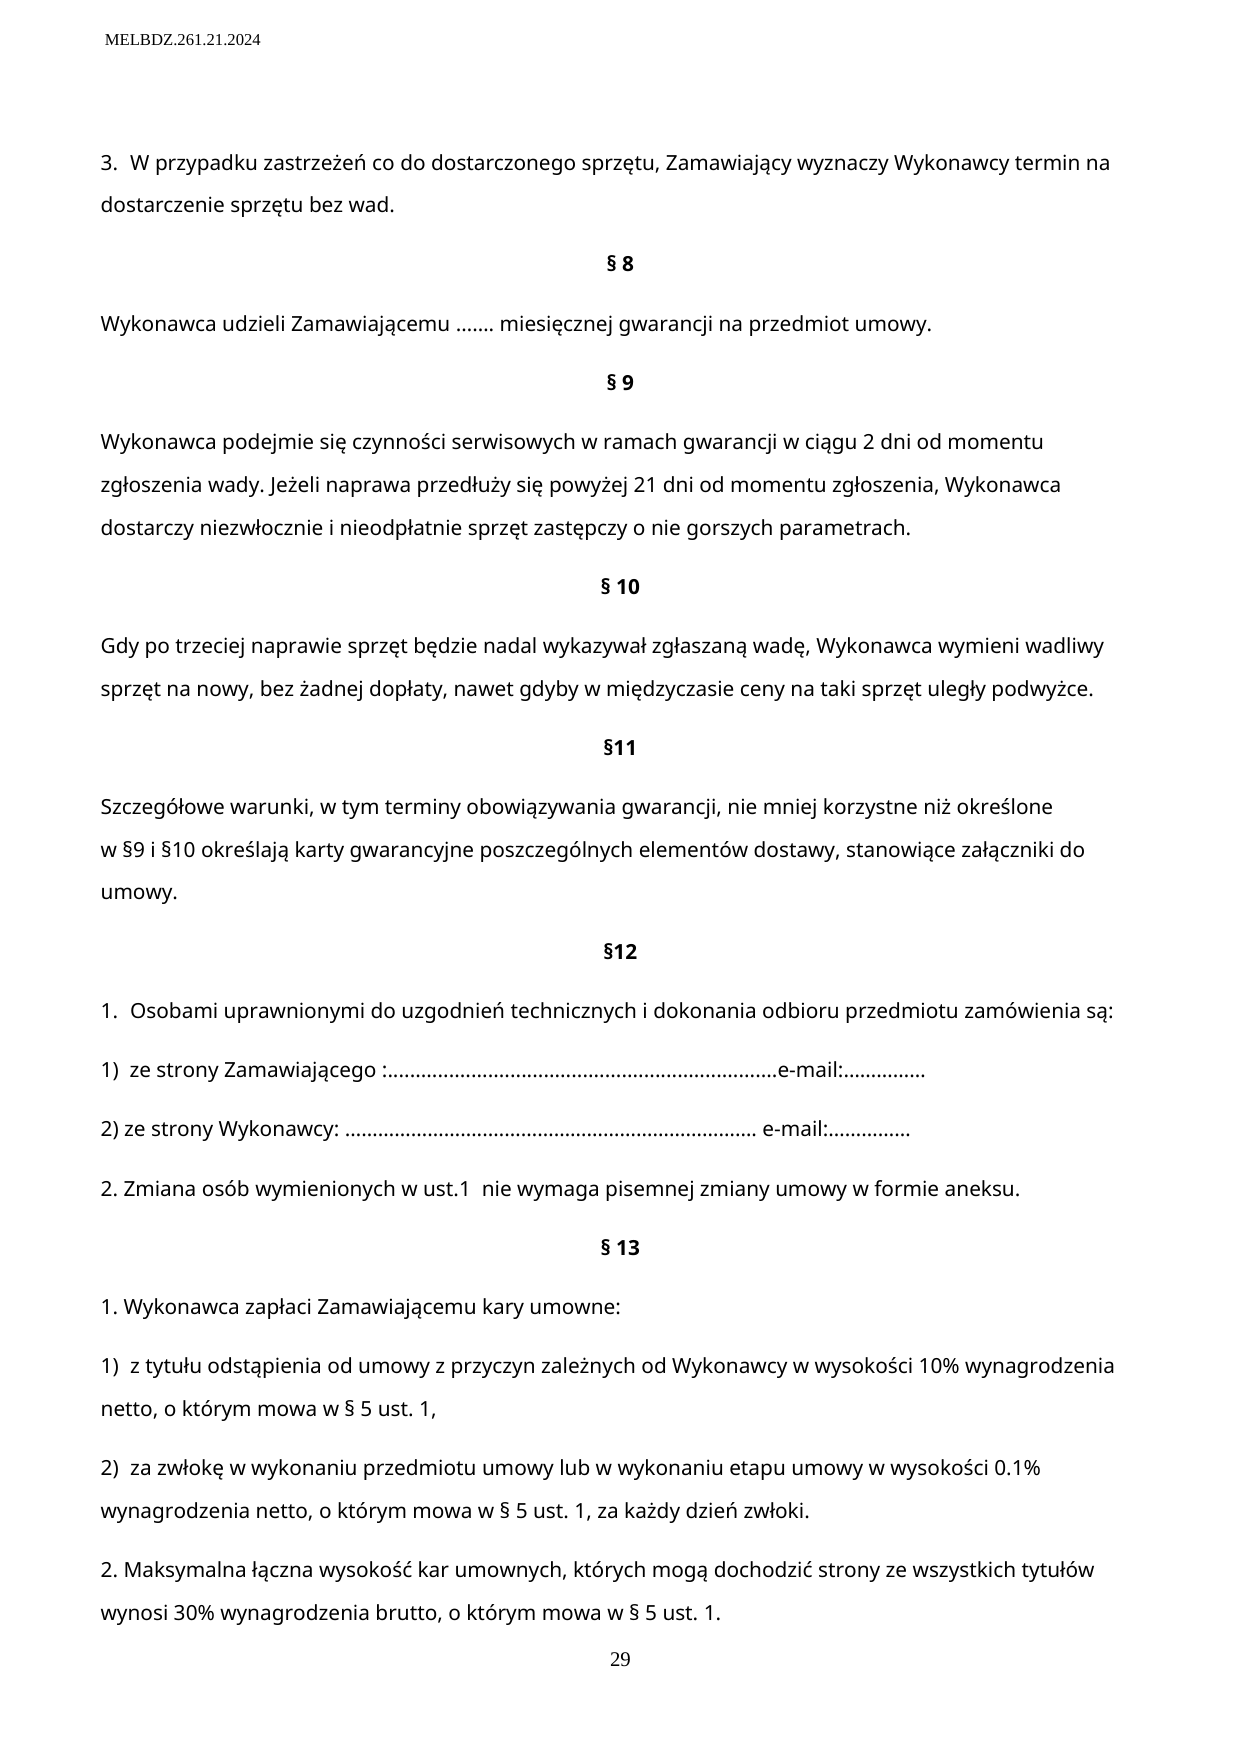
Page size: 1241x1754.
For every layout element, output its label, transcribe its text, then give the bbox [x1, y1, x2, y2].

text 1) ze strony Zamawiającego :......................................................................e-mail:…………… [100, 1055, 1140, 1084]
text § 8 [100, 249, 1140, 278]
text Wykonawca podejmie się czynności serwisowych w ramach gwarancji w ciągu 2 dni od momentu zgłoszenia wady. Jeżeli naprawa przedłuży się powyżej 21 dni od momentu zgłoszenia, Wykonawca dostarczy niezwłocznie i nieodpłatnie sprzęt zastępczy o nie gorszych parametrach. [100, 427, 1140, 541]
text § 13 [100, 1233, 1140, 1262]
list za zwłokę w wykonaniu przedmiotu umowy lub w wykonaniu etapu umowy w wysokości 0.1% wynagrodzenia netto, o którym mowa w § 5 ust. 1, za każdy dzień zwłoki. [100, 1453, 1140, 1524]
text Wykonawca udzieli Zamawiającemu ……. miesięcznej gwarancji na przedmiot umowy. [100, 309, 1140, 337]
text § 10 [100, 572, 1140, 600]
text Szczegółowe warunki, w tym terminy obowiązywania gwarancji, nie mniej korzystne niż określone w §9 i §10 określają karty gwarancyjne poszczególnych elementów dostawy, stanowiące załączniki do umowy. [100, 792, 1140, 906]
text § 9 [100, 368, 1140, 397]
text §12 [100, 937, 1140, 965]
list z tytułu odstąpienia od umowy z przyczyn zależnych od Wykonawcy w wysokości 10% wynagrodzenia netto, o którym mowa w § 5 ust. 1, [100, 1352, 1140, 1423]
text 2. Maksymalna łączna wysokość kar umownych, których mogą dochodzić strony ze wszystkich tytułów wynosi 30% wynagrodzenia brutto, o którym mowa w § 5 ust. 1. [100, 1555, 1140, 1626]
text 1. Osobami uprawnionymi do uzgodnień technicznych i dokonania odbioru przedmiotu zamówienia są: [100, 996, 1140, 1024]
list W przypadku zastrzeżeń co do dostarczonego sprzętu, Zamawiający wyznaczy Wykonawcy termin na dostarczenie sprzętu bez wad. [100, 148, 1140, 219]
text §11 [100, 733, 1140, 761]
text 1. Wykonawca zapłaci Zamawiającemu kary umowne: [100, 1292, 1140, 1321]
text 2. Zmiana osób wymienionych w ust.1 nie wymaga pisemnej zmiany umowy w formie aneksu. [100, 1174, 1140, 1202]
text Gdy po trzeciej naprawie sprzęt będzie nadal wykazywał zgłaszaną wadę, Wykonawca wymieni wadliwy sprzęt na nowy, bez żadnej dopłaty, nawet gdyby w międzyczasie ceny na taki sprzęt uległy podwyżce. [100, 631, 1140, 702]
text 2) ze strony Wykonawcy: ……………………..…………………………………………. e-mail:…………… [100, 1114, 1140, 1143]
